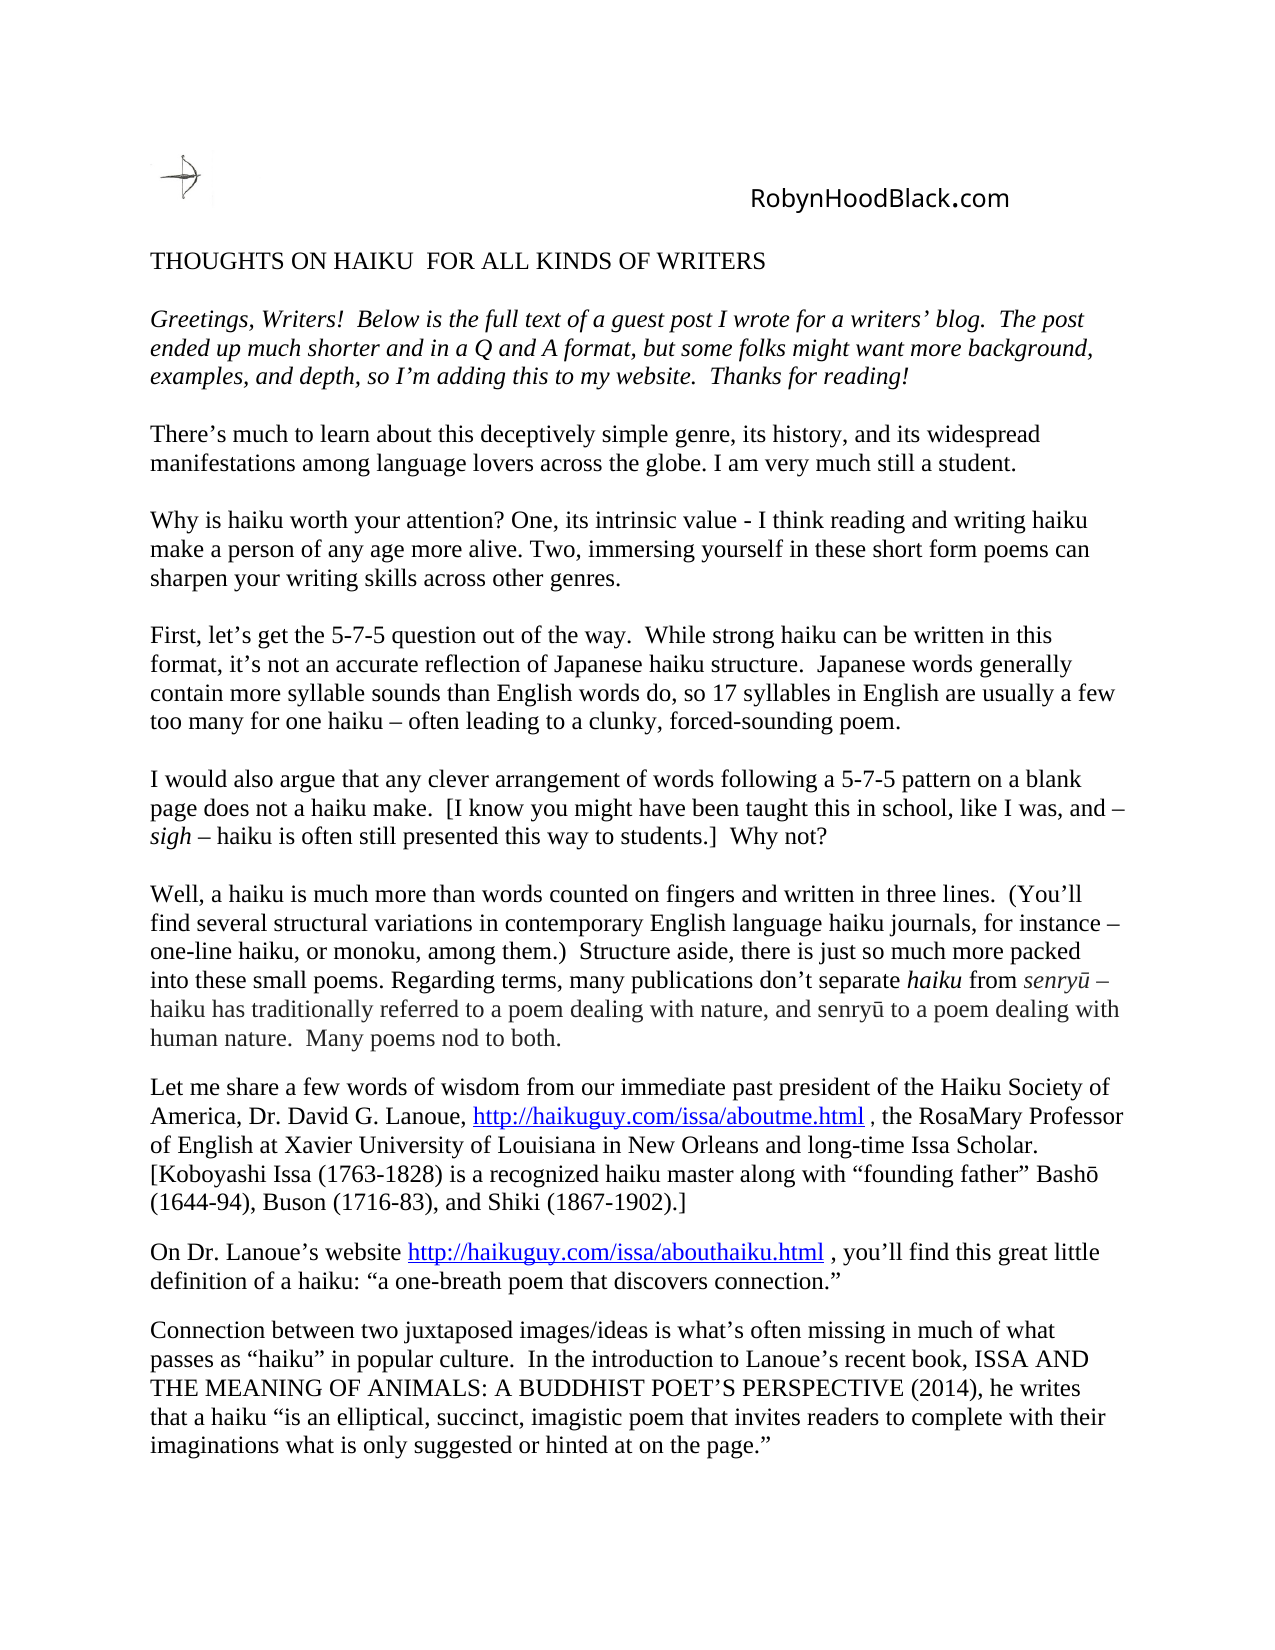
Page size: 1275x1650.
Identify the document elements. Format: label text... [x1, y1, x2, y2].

text There’s much to learn about this deceptively simple genre, its history, and its widespread manifestations among language lovers across the globe. I am very much still a student. [150, 419, 1125, 476]
text Well, a haiku is much more than words counted on fingers and written in three lines. (You’ll find several structural variations in contemporary English language haiku journals, for instance – one-line haiku, or monoku, among them.) Structure aside, there is just so much more packed into these small poems. Regarding terms, many publications don’t separate haiku from senryū – haiku has traditionally referred to a poem dealing with nature, and senryū to a poem dealing with human nature. Many poems nod to both. [150, 879, 1125, 1051]
text Why is haiku worth your attention? One, its intrinsic value - I think reading and writing haiku make a person of any age more alive. Two, immersing yourself in these short form poems can sharpen your writing skills across other genres. [150, 505, 1125, 591]
text Greetings, Writers! Below is the full text of a guest post I wrote for a writers’ blog. The post ended up much shorter and in a Q and A format, but some folks might want more background, examples, and depth, so I’m adding this to my website. Thanks for reading! [150, 304, 1125, 390]
picture [150, 150, 267, 208]
text THOUGHTS ON HAIKU FOR ALL KINDS OF WRITERS [150, 246, 1125, 275]
text Let me share a few words of wisdom from our immediate past president of the Haiku Society of America, Dr. David G. Lanoue, http://haikuguy.com/issa/aboutme.html , the RosaMary Professor of English at Xavier University of Louisiana in New Orleans and long-time Issa Scholar. [Koboyashi Issa (1763-1828) is a recognized haiku master along with “founding father” Bashō (1644-94), Buson (1716-83), and Shiki (1867-1902).] [150, 1072, 1125, 1216]
text First, let’s get the 5-7-5 question out of the way. While strong haiku can be written in this format, it’s not an accurate reflection of Japanese haiku structure. Japanese words generally contain more syllable sounds than English words do, so 17 syllables in English are usually a few too many for one haiku – often leading to a clunky, forced-sounding poem. [150, 620, 1125, 735]
text RobynHoodBlack.com [150, 150, 1125, 218]
text I would also argue that any clever arrangement of words following a 5-7-5 pattern on a blank page does not a haiku make. [I know you might have been taught this in school, like I was, and – sigh – haiku is often still presented this way to students.] Why not? [150, 764, 1125, 850]
text On Dr. Lanoue’s website http://haikuguy.com/issa/abouthaiku.html , you’ll find this great little definition of a haiku: “a one-breath poem that discovers connection.” [150, 1237, 1125, 1294]
text Connection between two juxtaposed images/ideas is what’s often missing in much of what passes as “haiku” in popular culture. In the introduction to Lanoue’s recent book, ISSA AND THE MEANING OF ANIMALS: A BUDDHIST POET’S PERSPECTIVE (2014), he writes that a haiku “is an elliptical, succinct, imagistic poem that invites readers to complete with their imaginations what is only suggested or hinted at on the page.” [150, 1315, 1125, 1459]
